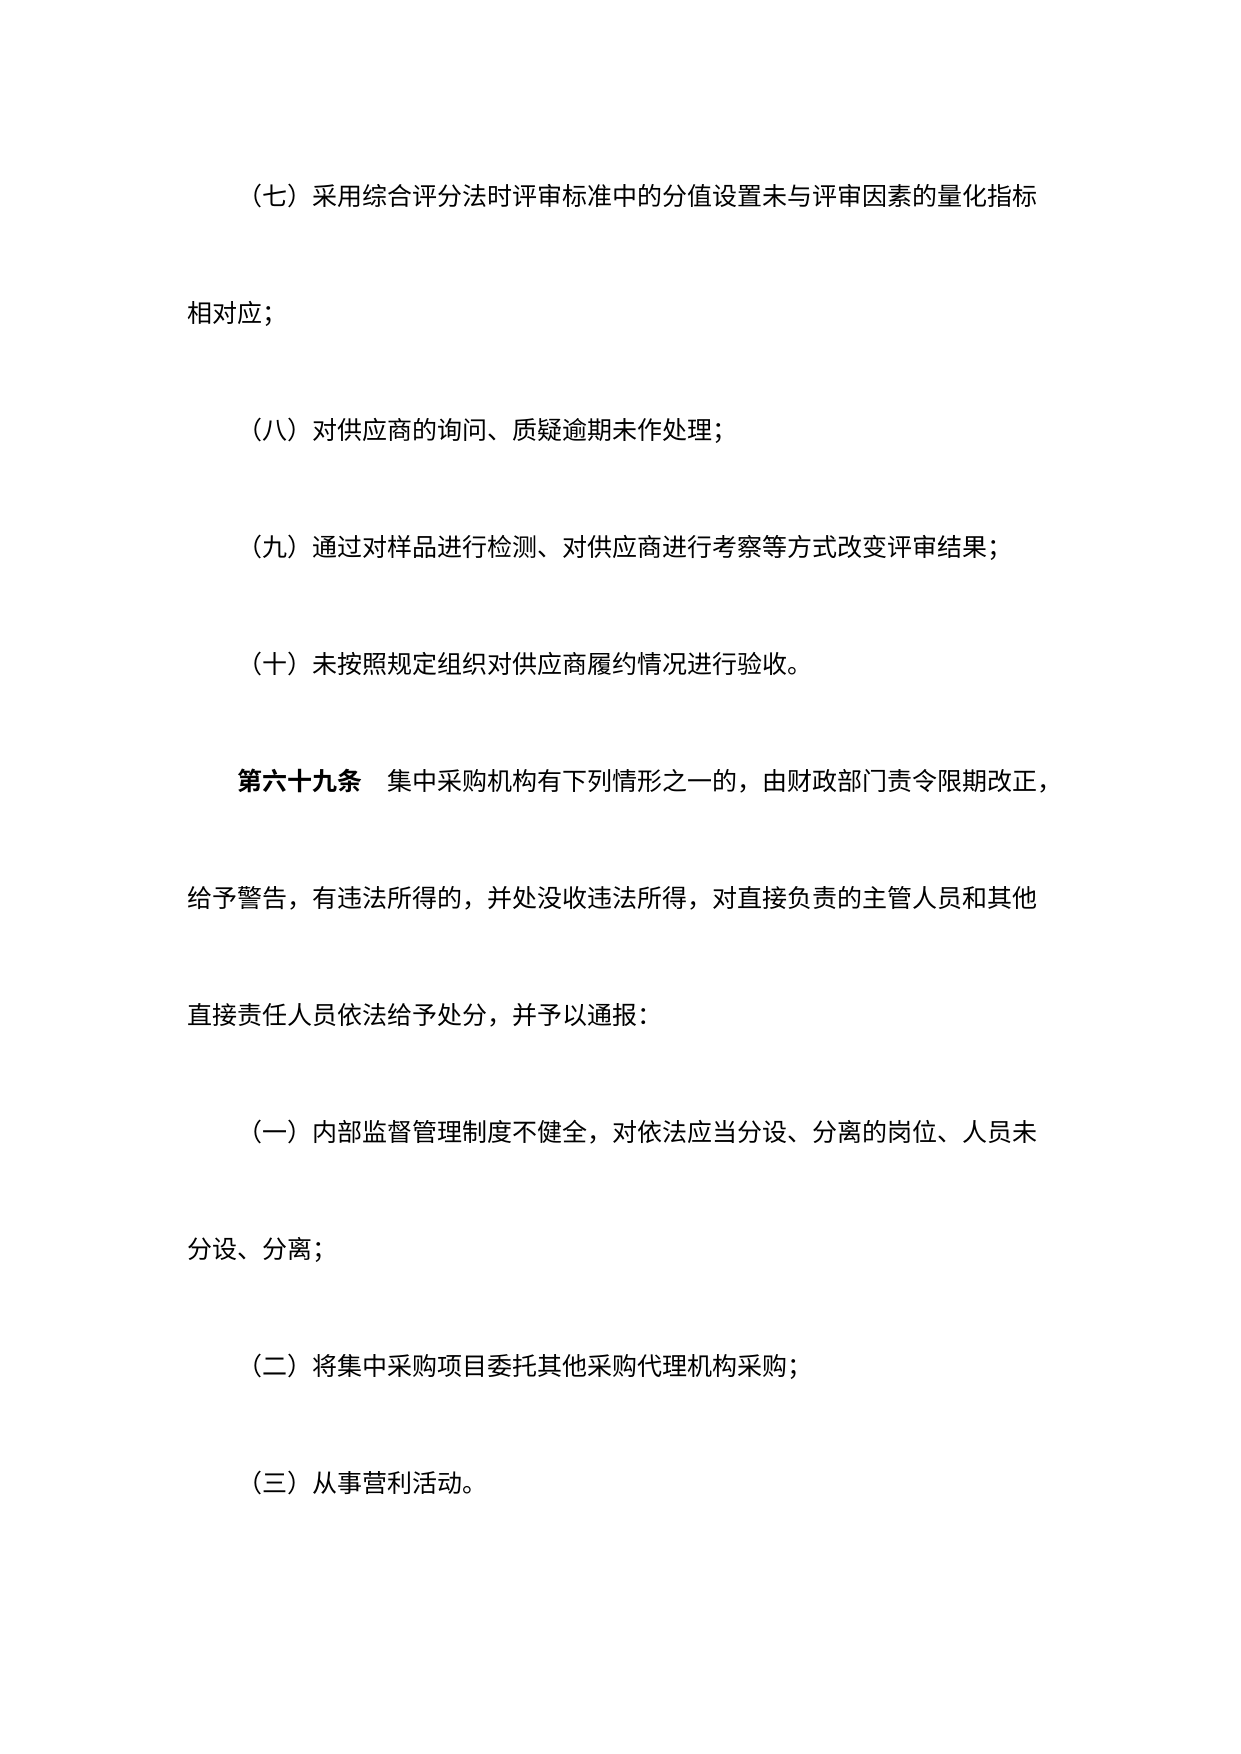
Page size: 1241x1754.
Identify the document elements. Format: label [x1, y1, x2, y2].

text [187, 162, 1053, 1514]
